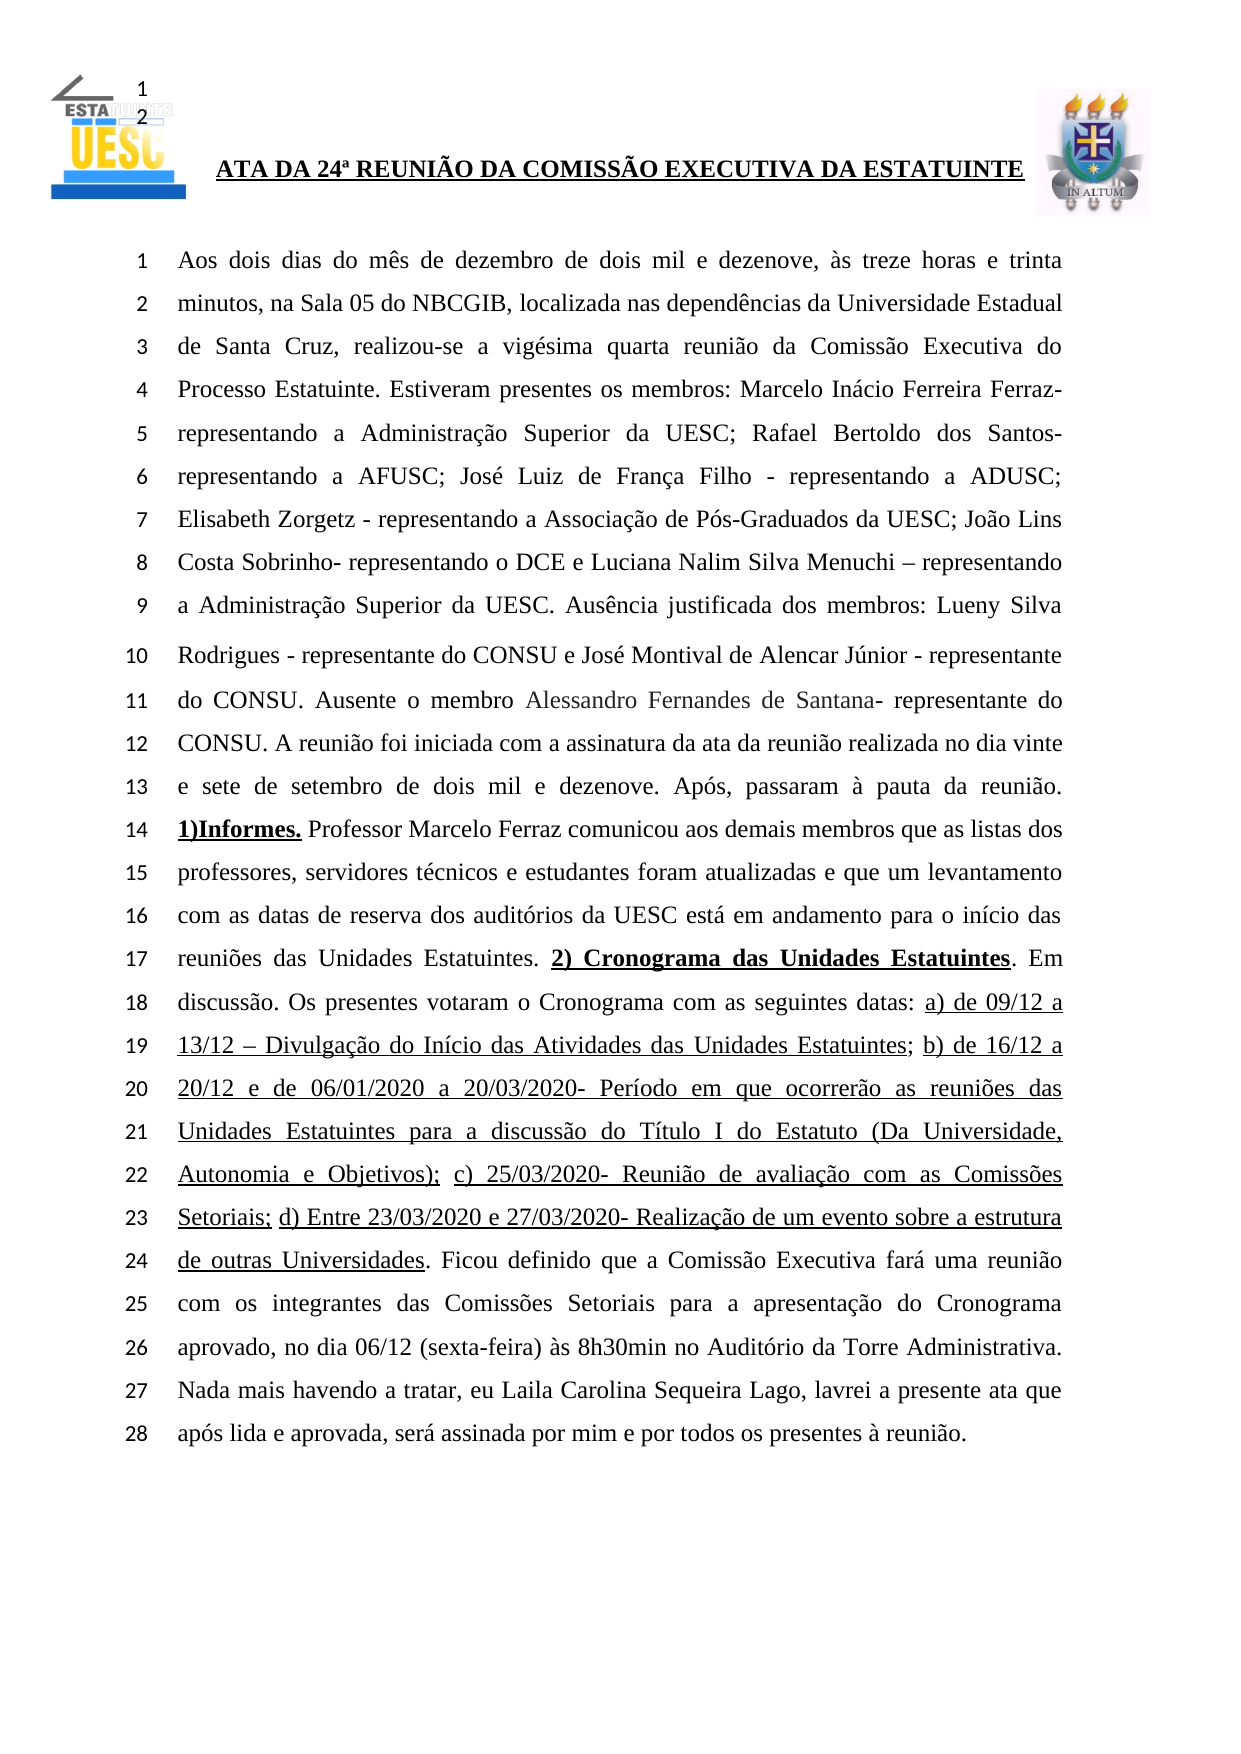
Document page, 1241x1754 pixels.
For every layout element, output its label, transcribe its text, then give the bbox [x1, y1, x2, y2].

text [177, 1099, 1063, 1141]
text ATA DA 24ª REUNIÃO DA COMISSÃO EXECUTIVA DA ESTATUINTE [177, 154, 1035, 183]
text Aos dois dias do mês de dezembro de dois mil e dezenove, às treze horas e trinta minutos, na Sala 05 do NBCGIB, localizada nas dependências da Universidade Estadual de Santa Cruz, realizou-se a vigésima quarta reunião da Comissão Executiva do Processo Estatuinte. Estiveram presentes os membros: Marcelo Inácio Ferreira Ferraz- representando a Administração Superior da UESC; Rafael Bertoldo dos Santos- representando a AFUSC; José Luiz de França Filho - representando a ADUSC; Elisabeth Zorgetz - representando a Associação de Pós-Graduados da UESC; João Lins Costa Sobrinho- representando o DCE e Luciana Nalim Silva Menuchi – representando a Administração Superior da UESC. Ausência justificada dos membros: Lueny Silva Rodrigues - representante do CONSU e José Montival de Alencar Júnior - representante do CONSU. Ausente o membro Alessandro Fernandes de Santana- representante do CONSU. A reunião foi iniciada com a assinatura da ata da reunião realizada no dia vinte e sete de setembro de dois mil e dezenove. Após, passaram à pauta da reunião. 1)Informes. Professor Marcelo Ferraz comunicou aos demais membros que as listas dos professores, servidores técnicos e estudantes foram atualizadas e que um levantamento com as datas de reserva dos auditórios da UESC está em andamento para o início das reuniões das Unidades Estatuintes. 2) Cronograma das Unidades Estatuintes. Em discussão. Os presentes votaram o Cronograma com as seguintes datas: a) de 09/12 a 13/12 – Divulgação do Início das Atividades das Unidades Estatuintes; b) de 16/12 a 20/12 e de 06/01/2020 a 20/03/2020- Período em que ocorrerão as reuniões das Unidades Estatuintes para a discussão do Título I do Estatuto (Da Universidade, Autonomia e Objetivos); c) 25/03/2020- Reunião de avaliação com as Comissões Setoriais; d) Entre 23/03/2020 e 27/03/2020- Realização de um evento sobre a estrutura de outras Universidades. Ficou definido que a Comissão Executiva fará uma reunião com os integrantes das Comissões Setoriais para a apresentação do Cronograma aprovado, no dia 06/12 (sexta-feira) às 8h30min no Auditório da Torre Administrativa. Nada mais havendo a tratar, eu Laila Carolina Sequeira Lago, lavrei a presente ata que após lida e aprovada, será assinada por mim e por todos os presentes à reunião. [177, 1142, 1063, 1447]
picture [37, 62, 201, 217]
text Aos dois dias do mês de dezembro de dois mil e dezenove, às treze horas e trinta minutos, na Sala 05 do NBCGIB, localizada nas dependências da Universidade Estadual de Santa Cruz, realizou-se a vigésima quarta reunião da Comissão Executiva do Processo Estatuinte. Estiveram presentes os membros: Marcelo Inácio Ferreira Ferraz- representando a Administração Superior da UESC; Rafael Bertoldo dos Santos- representando a AFUSC; José Luiz de França Filho - representando a ADUSC; Elisabeth Zorgetz - representando a Associação de Pós-Graduados da UESC; João Lins Costa Sobrinho- representando o DCE e Luciana Nalim Silva Menuchi – representando a Administração Superior da UESC. Ausência justificada dos membros: Lueny Silva Rodrigues - representante do CONSU e José Montival de Alencar Júnior - representante do CONSU. Ausente o membro Alessandro Fernandes de Santana- representante do CONSU. A reunião foi iniciada com a assinatura da ata da reunião realizada no dia vinte e sete de setembro de dois mil e dezenove. Após, passaram à pauta da reunião. 1)Informes. Professor Marcelo Ferraz comunicou aos demais membros que as listas dos professores, servidores técnicos e estudantes foram atualizadas e que um levantamento com as datas de reserva dos auditórios da UESC está em andamento para o início das reuniões das Unidades Estatuintes. 2) Cronograma das Unidades Estatuintes. Em discussão. Os presentes votaram o Cronograma com as seguintes datas: a) de 09/12 a 13/12 – Divulgação do Início das Atividades das Unidades Estatuintes; b) de 16/12 a 20/12 e de 06/01/2020 a 20/03/2020- Período em que ocorrerão as reuniões das Unidades Estatuintes para a discussão do Título I do Estatuto (Da Universidade, Autonomia e Objetivos); c) 25/03/2020- Reunião de avaliação com as Comissões Setoriais; d) Entre 23/03/2020 e 27/03/2020- Realização de um evento sobre a estrutura de outras Universidades. Ficou definido que a Comissão Executiva fará uma reunião com os integrantes das Comissões Setoriais para a apresentação do Cronograma aprovado, no dia 06/12 (sexta-feira) às 8h30min no Auditório da Torre Administrativa. Nada mais havendo a tratar, eu Laila Carolina Sequeira Lago, lavrei a presente ata que após lida e aprovada, será assinada por mim e por todos os presentes à reunião. [177, 245, 1063, 1098]
